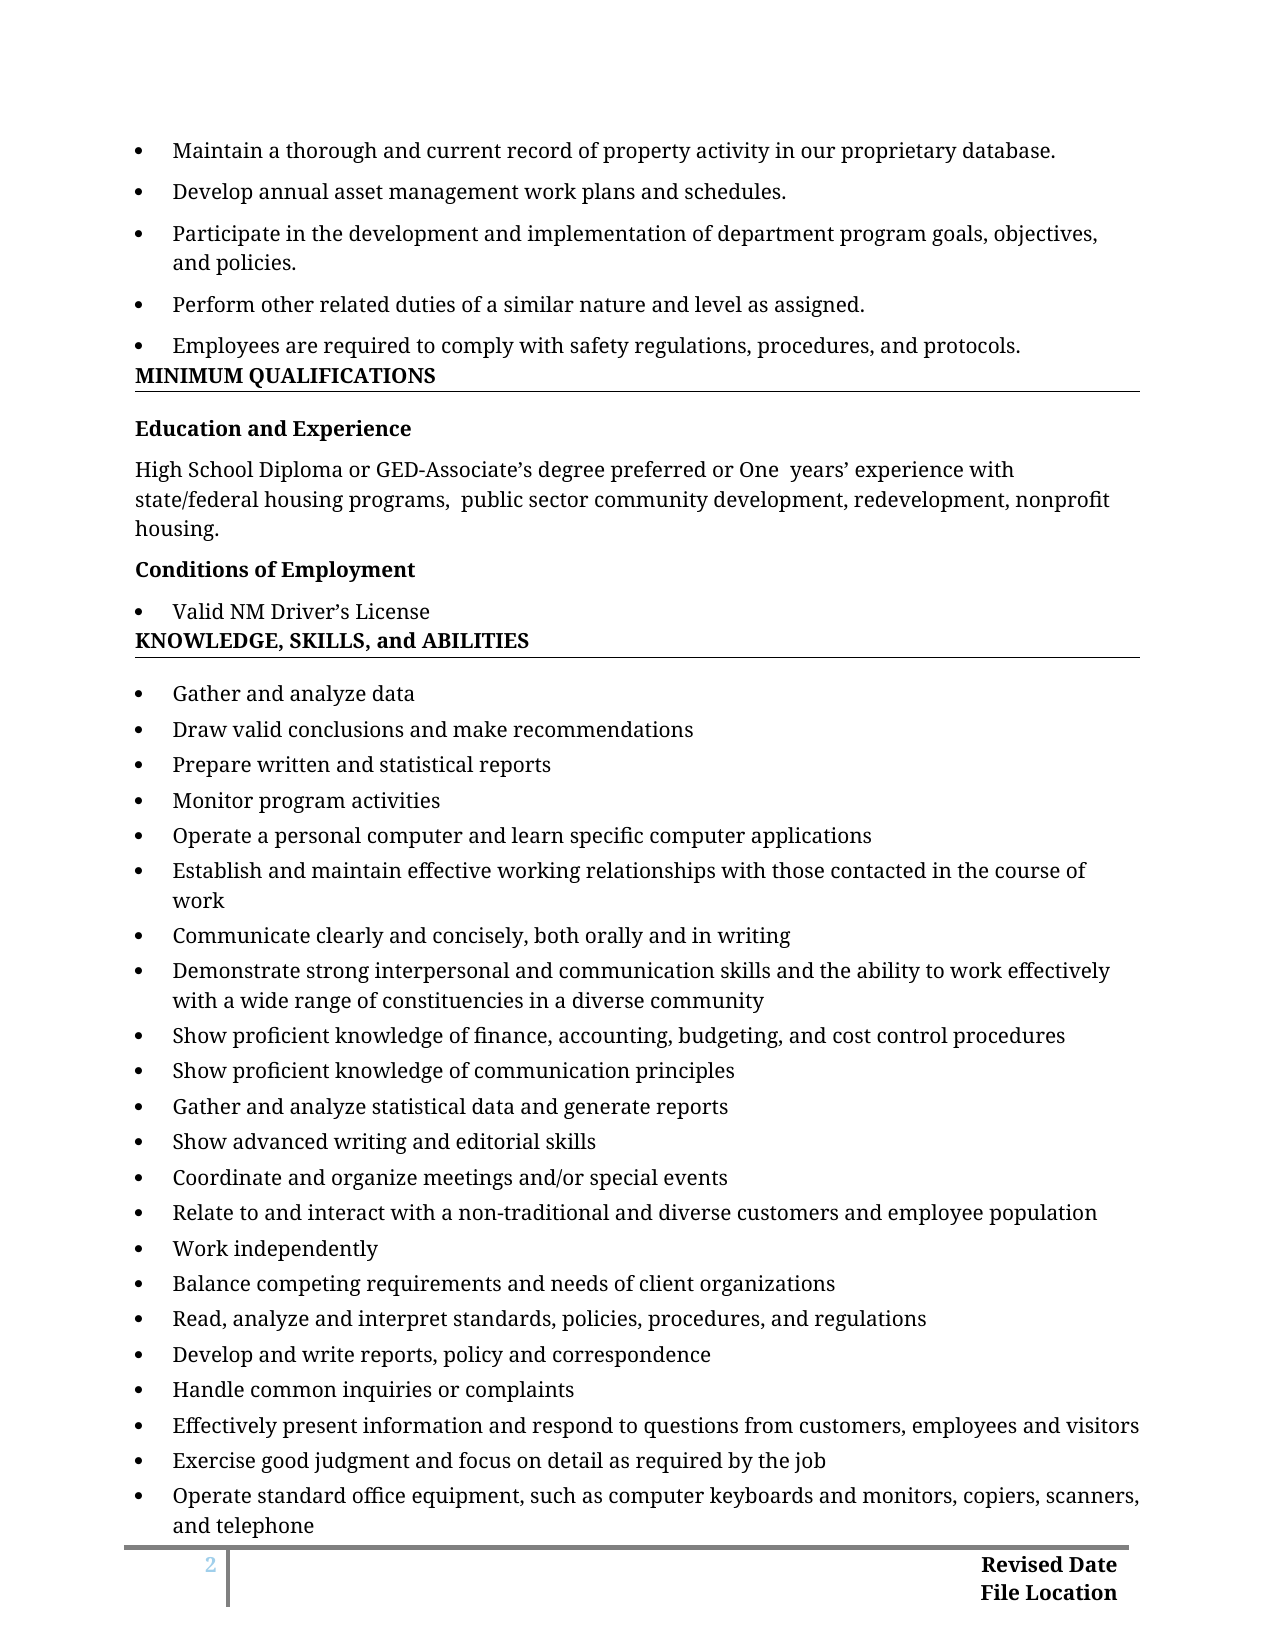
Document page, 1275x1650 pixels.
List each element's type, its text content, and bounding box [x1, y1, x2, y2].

list Gather and analyze statistical data and generate reports [135, 1091, 1140, 1120]
list Participate in the development and implementation of department program goals, objectives, and policies. [135, 218, 1140, 277]
list Operate standard office equipment, such as computer keyboards and monitors, copiers, scanners, and telephone [135, 1481, 1140, 1539]
list Draw valid conclusions and make recommendations [135, 714, 1140, 743]
list Show proficient knowledge of communication principles [135, 1056, 1140, 1085]
list Develop and write reports, policy and correspondence [135, 1339, 1140, 1368]
text KNOWLEDGE, SKILLS, and ABILITIES [135, 626, 1140, 657]
list Demonstrate strong interpersonal and communication skills and the ability to work effectively with a wide range of constituencies in a diverse community [135, 956, 1140, 1014]
list Employees are required to comply with safety regulations, procedures, and protocols. [135, 331, 1140, 360]
list Effectively present information and respond to questions from customers, employees and visitors [135, 1410, 1140, 1439]
text High School Diploma or GED-Associate’s degree preferred or One years’ experience with state/federal housing programs, public sector community development, redevelopment, nonprofit housing. [135, 455, 1140, 542]
list Maintain a thorough and current record of property activity in our proprietary database. [135, 135, 1140, 164]
list Work independently [135, 1233, 1140, 1262]
list Exercise good judgment and focus on detail as required by the job [135, 1445, 1140, 1474]
list Establish and maintain effective working relationships with those contacted in the course of work [135, 856, 1140, 914]
list Monitor program activities [135, 785, 1140, 814]
list Prepare written and statistical reports [135, 749, 1140, 779]
list Develop annual asset management work plans and schedules. [135, 177, 1140, 206]
list Operate a personal computer and learn specific computer applications [135, 820, 1140, 849]
list Show proficient knowledge of finance, accounting, budgeting, and cost control procedures [135, 1020, 1140, 1049]
text Education and Experience [135, 413, 1140, 442]
list Read, analyze and interpret standards, policies, procedures, and regulations [135, 1304, 1140, 1333]
list Perform other related duties of a similar nature and level as assigned. [135, 289, 1140, 318]
list Balance competing requirements and needs of client organizations [135, 1268, 1140, 1297]
list Communicate clearly and concisely, both orally and in writing [135, 920, 1140, 949]
list Gather and analyze data [135, 679, 1140, 708]
text Conditions of Employment [135, 555, 1140, 584]
text MINIMUM QUALIFICATIONS [135, 360, 1140, 391]
list Show advanced writing and editorial skills [135, 1127, 1140, 1156]
list Relate to and interact with a non-traditional and diverse customers and employee population [135, 1197, 1140, 1227]
list Handle common inquiries or complaints [135, 1374, 1140, 1404]
list Coordinate and organize meetings and/or special events [135, 1162, 1140, 1191]
list Valid NM Driver’s License [135, 596, 1140, 626]
